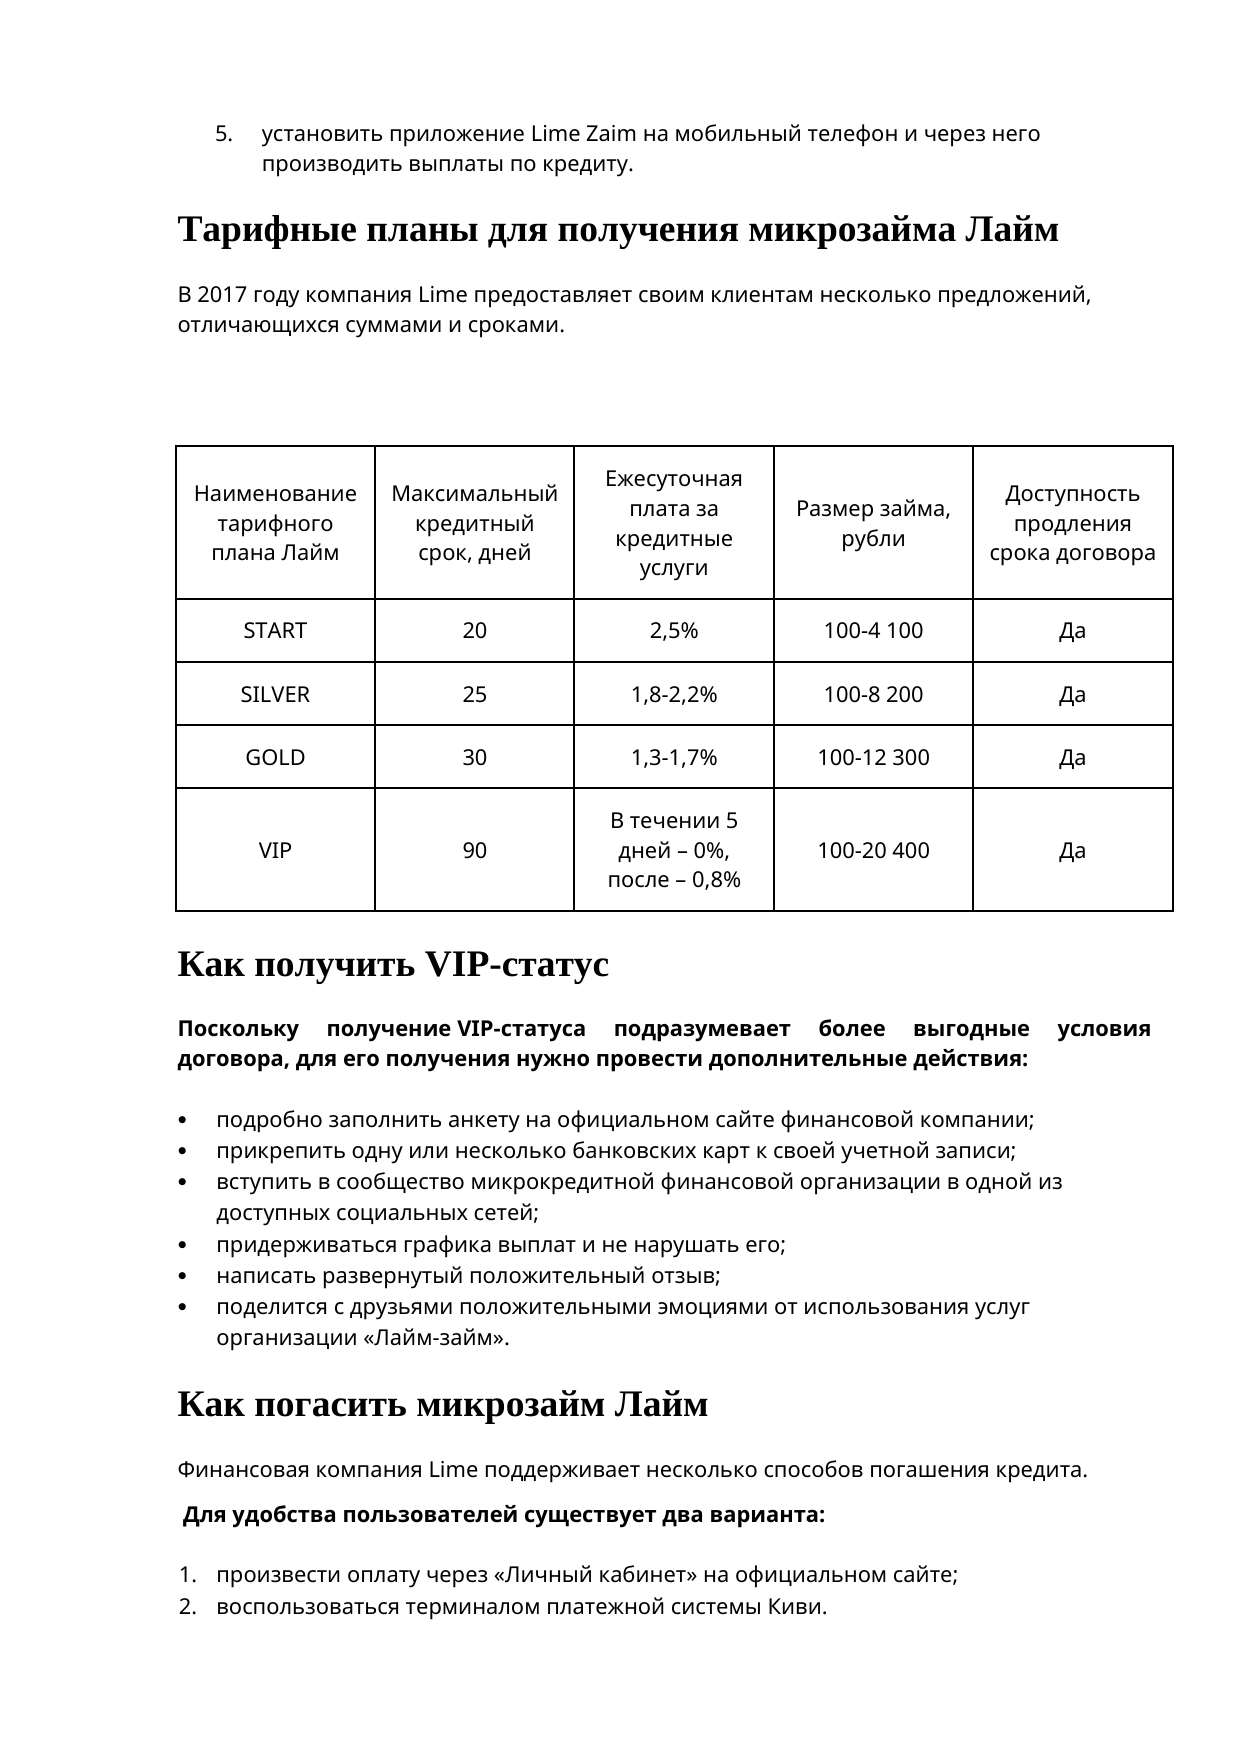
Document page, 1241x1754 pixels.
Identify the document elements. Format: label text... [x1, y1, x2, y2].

table_cell VIP [177, 789, 374, 910]
subtitle Как погасить микрозайм Лайм [177, 1381, 1152, 1424]
text Поскольку получение VIP-статуса подразумевает более выгодные условия договора, для его получения нужно провести дополнительные действия: [177, 1013, 1152, 1073]
table_cell 100-12 300 [775, 726, 972, 787]
text Для удобства пользователей существует два варианта: [177, 1499, 1152, 1529]
table_cell 100-4 100 [775, 600, 972, 661]
list написать развернутый положительный отзыв; [179, 1258, 1152, 1289]
subtitle Как получить VIP-статус [177, 941, 1152, 984]
list воспользоваться терминалом платежной системы Киви. [179, 1589, 1152, 1620]
list придерживаться графика выплат и не нарушать его; [179, 1227, 1152, 1258]
table_cell В течении 5 дней – 0%, после – 0,8% [575, 789, 773, 910]
list поделится с друзьями положительными эмоциями от использования услуг организации «Лайм-займ». [179, 1289, 1152, 1352]
table_cell 20 [376, 600, 573, 661]
table_cell 25 [376, 663, 573, 724]
table_cell 1,8-2,2% [575, 663, 773, 724]
list прикрепить одну или несколько банковских карт к своей учетной записи; [179, 1133, 1152, 1164]
table_cell GOLD [177, 726, 374, 787]
table_cell 90 [376, 789, 573, 910]
table_cell 30 [376, 726, 573, 787]
table_cell 2,5% [575, 600, 773, 661]
subtitle Тарифные планы для получения микрозайма Лайм [177, 207, 1152, 250]
text В 2017 году компания Lime предоставляет своим клиентам несколько предложений, отличающихся суммами и сроками. [177, 279, 1152, 339]
list произвести оплату через «Личный кабинет» на официальном сайте; [179, 1558, 1152, 1589]
table_header Максимальный кредитный срок, дней [376, 447, 573, 598]
table_cell 1,3-1,7% [575, 726, 773, 787]
table_header Наименование тарифного плана Лайм [177, 447, 374, 598]
table_cell Да [974, 789, 1172, 910]
text Финансовая компания Lime поддерживает несколько способов погашения кредита. [177, 1453, 1152, 1483]
table_header Размер займа, рубли [775, 447, 972, 598]
table_cell Да [974, 726, 1172, 787]
list подробно заполнить анкету на официальном сайте финансовой компании; [179, 1102, 1152, 1133]
list вступить в сообщество микрокредитной финансовой организации в одной из доступных социальных сетей; [179, 1164, 1152, 1227]
table_cell SILVER [177, 663, 374, 724]
table_cell 100-8 200 [775, 663, 972, 724]
table_header Доступность продления срока договора [974, 447, 1172, 598]
table_cell START [177, 600, 374, 661]
table_header Ежесуточная плата за кредитные услуги [575, 447, 773, 598]
list установить приложение Lime Zaim на мобильный телефон и через него производить выплаты по кредиту. [215, 118, 1152, 178]
table_cell Да [974, 663, 1172, 724]
table_cell 100-20 400 [775, 789, 972, 910]
table_cell Да [974, 600, 1172, 661]
